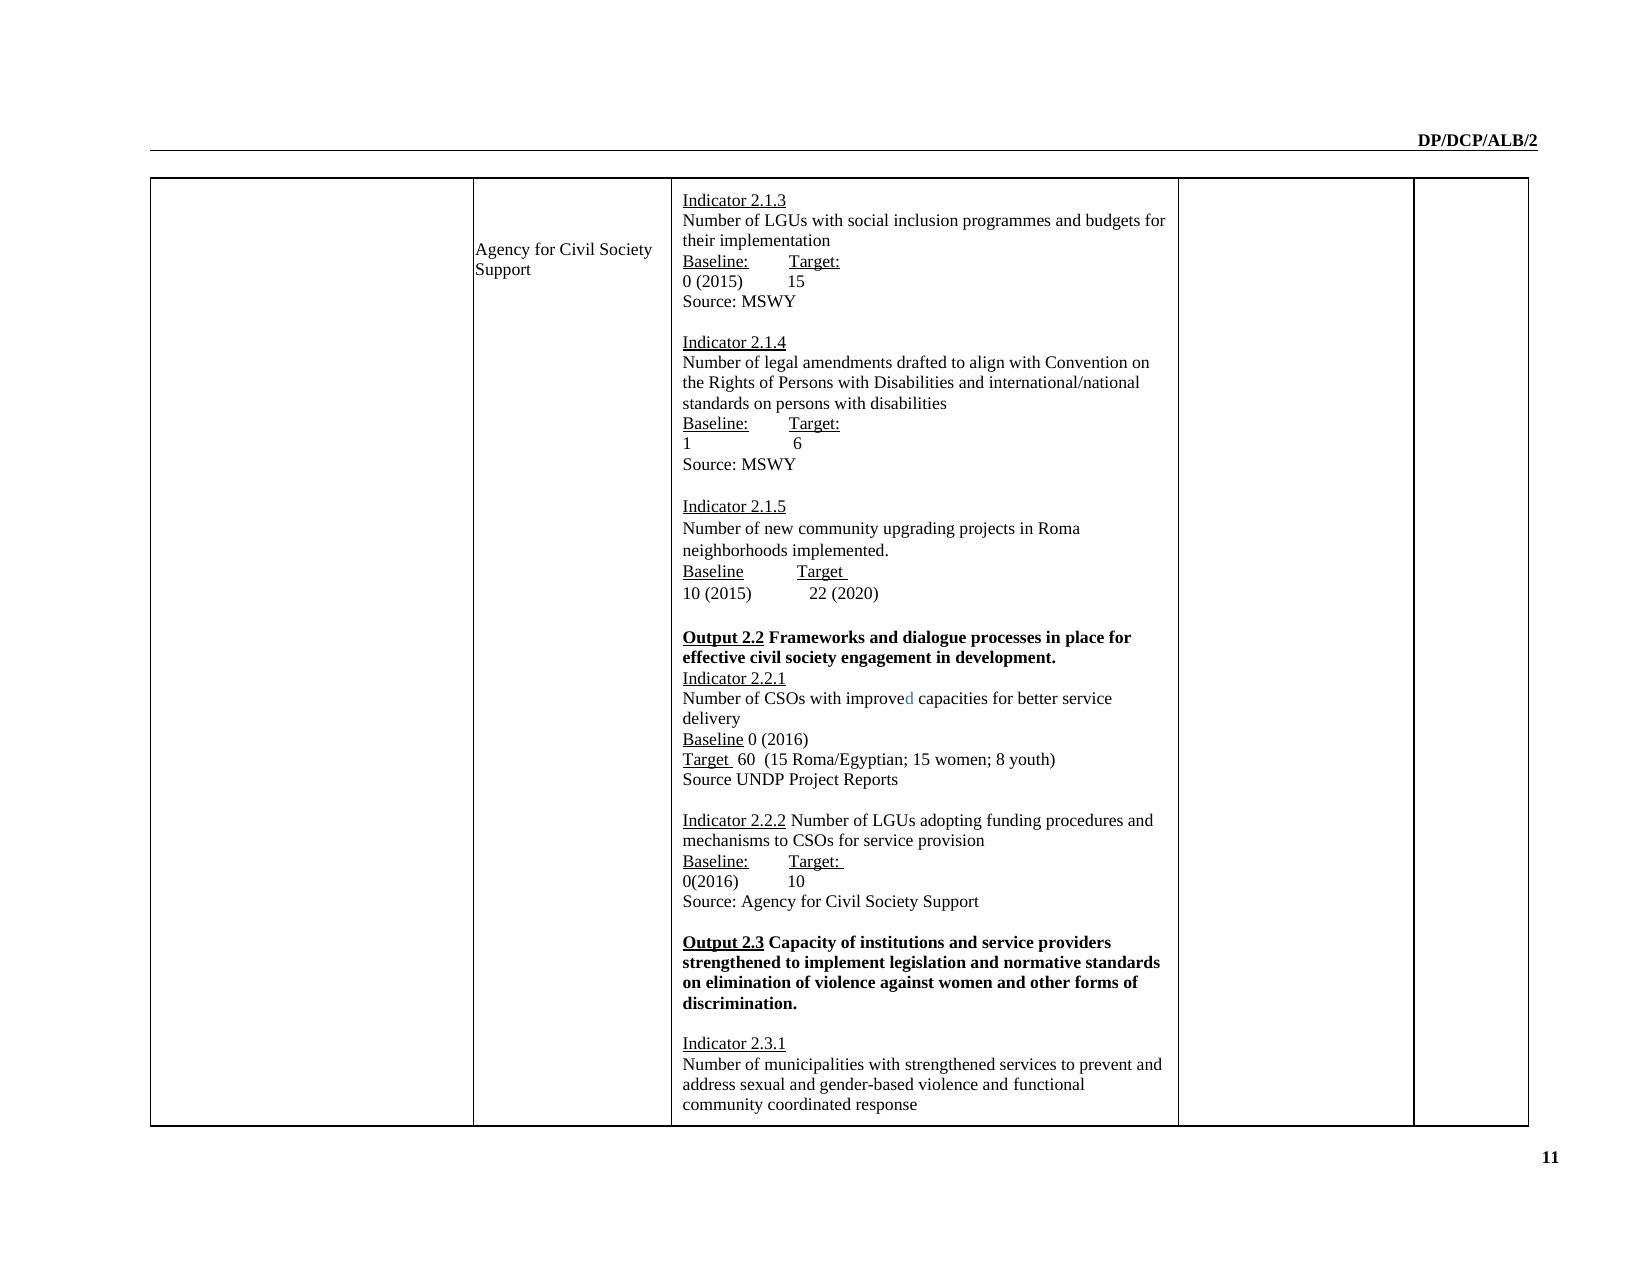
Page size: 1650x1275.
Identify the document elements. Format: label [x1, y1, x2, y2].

table_cell [1415, 179, 1528, 1125]
table_cell [1179, 179, 1413, 1125]
table_cell [672, 179, 1178, 1125]
table_cell [474, 179, 671, 1125]
table_cell [151, 179, 473, 1125]
